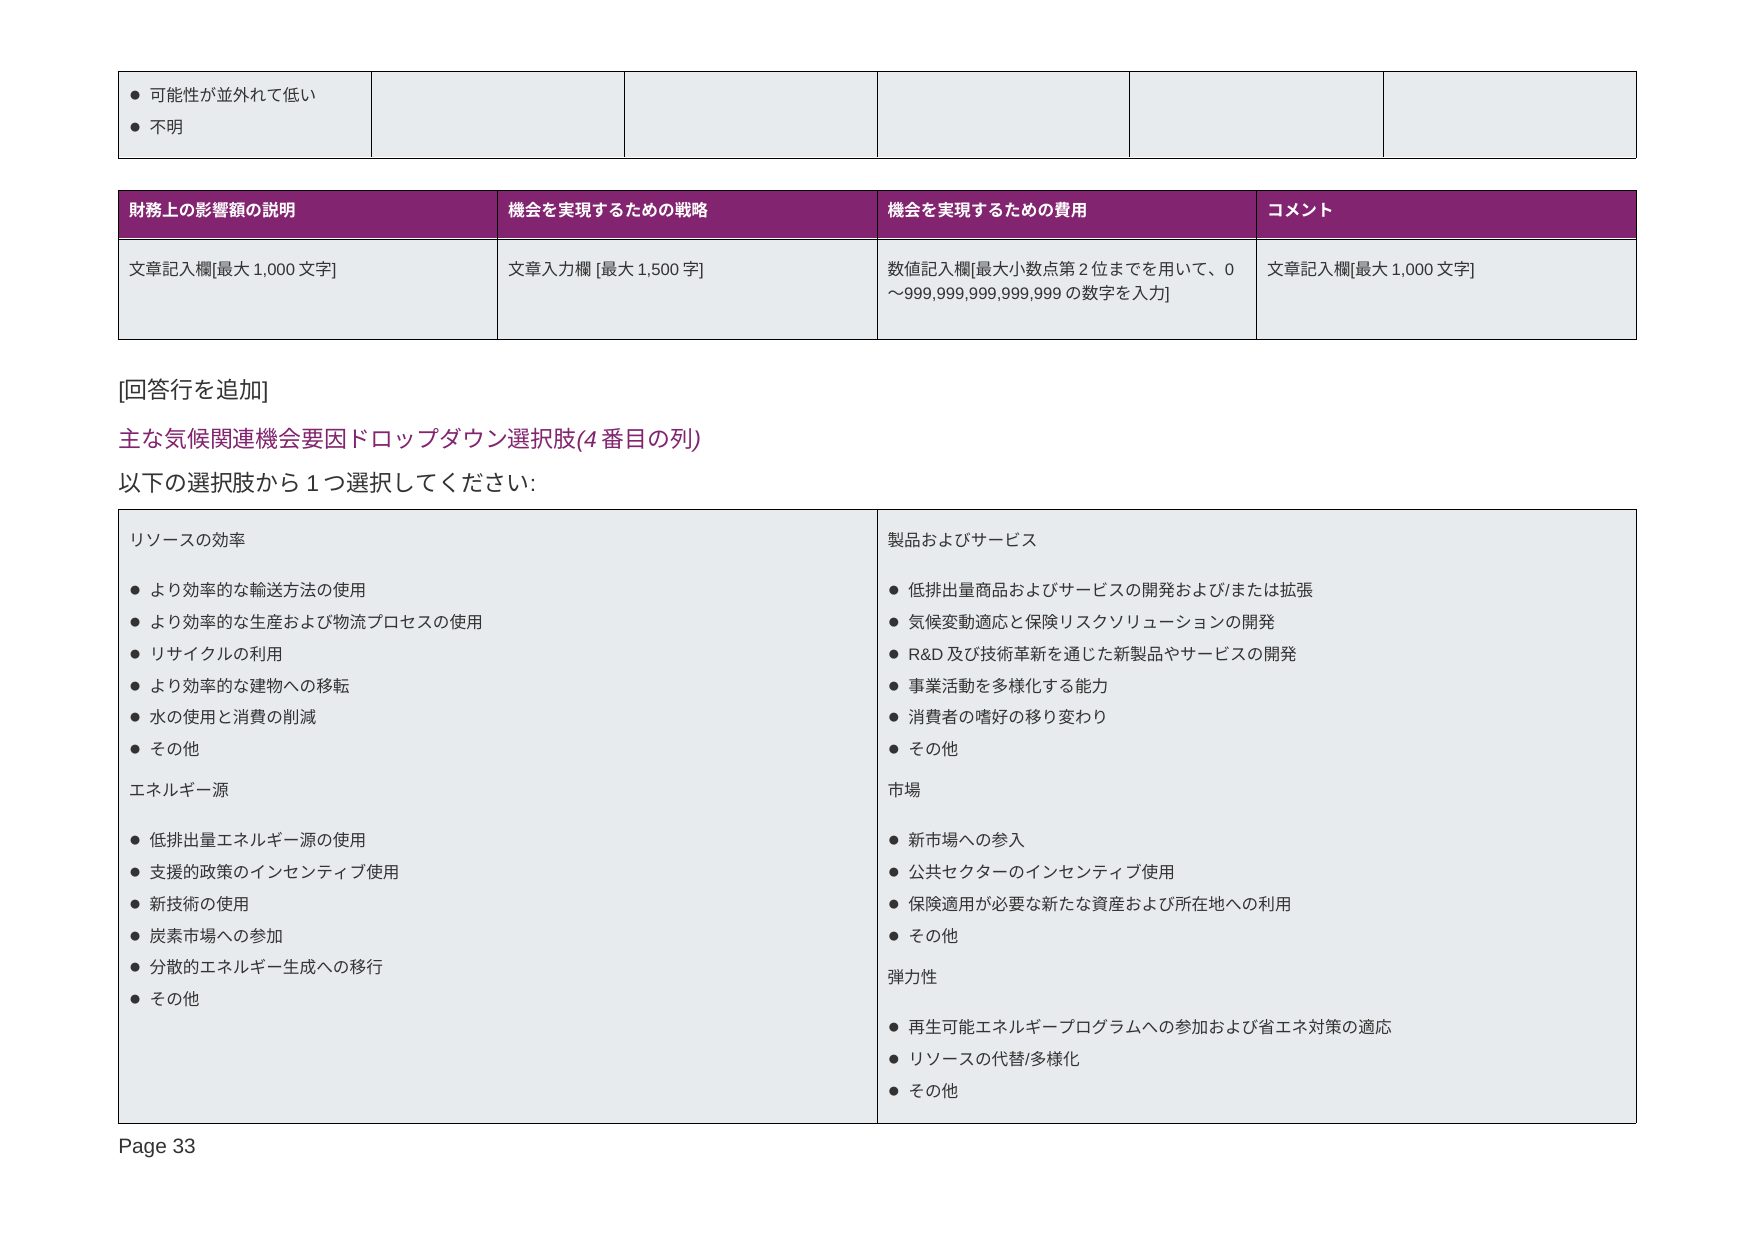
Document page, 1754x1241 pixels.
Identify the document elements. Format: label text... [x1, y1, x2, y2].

table_header 機会を実現するための費用 [878, 191, 1256, 238]
table_header コメント [1257, 191, 1636, 238]
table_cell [878, 72, 1129, 157]
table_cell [625, 72, 877, 157]
table_header 財務上の影響額の説明 [119, 191, 497, 238]
table_header リソースの効率 より効率的な輸送方法の使用 より効率的な生産および物流プロセスの使用 リサイクルの利用 より効率的な建物への移転 水の使用と消費の削減 その他 エネルギー源 低排出量エネルギー源の使用 支援的政策のインセンティブ使用 新技術の使用 炭素市場への参加 分散的エネルギー生成への移行 その他 [119, 510, 877, 1123]
table_header 製品およびサービス 低排出量商品およびサービスの開発および/または拡張 気候変動適応と保険リスクソリューションの開発 R&D及び技術革新を通じた新製品やサービスの開発 事業活動を多様化する能力 消費者の嗜好の移り変わり その他 市場 新市場への参入 公共セクターのインセンティブ使用 保険適用が必要な新たな資産および所在地への利用 その他 弾力性 再生可能エネルギープログラムへの参加および省エネ対策の適応 リソースの代替/多様化 その他 [878, 510, 1636, 1123]
table_cell 数値記入欄[最大小数点第2位までを用いて、0～999,999,999,999,999の数字を入力] [878, 240, 1256, 339]
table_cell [1384, 72, 1636, 157]
table_cell 文章入力欄 [最大1,500字] [498, 240, 877, 339]
table_header 機会を実現するための戦略 [498, 191, 877, 238]
table_cell 文章記入欄[最大1,000文字] [1257, 240, 1636, 339]
text 主な気候関連機会要因ドロップダウン選択肢(4番目の列) [118, 426, 1636, 453]
table_cell 文章記入欄[最大1,000文字] [119, 240, 497, 339]
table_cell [372, 72, 624, 157]
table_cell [119, 72, 371, 157]
text [回答行を追加] [118, 372, 1636, 405]
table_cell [1130, 72, 1383, 157]
text 以下の選択肢から1つ選択してください: [118, 465, 1636, 498]
